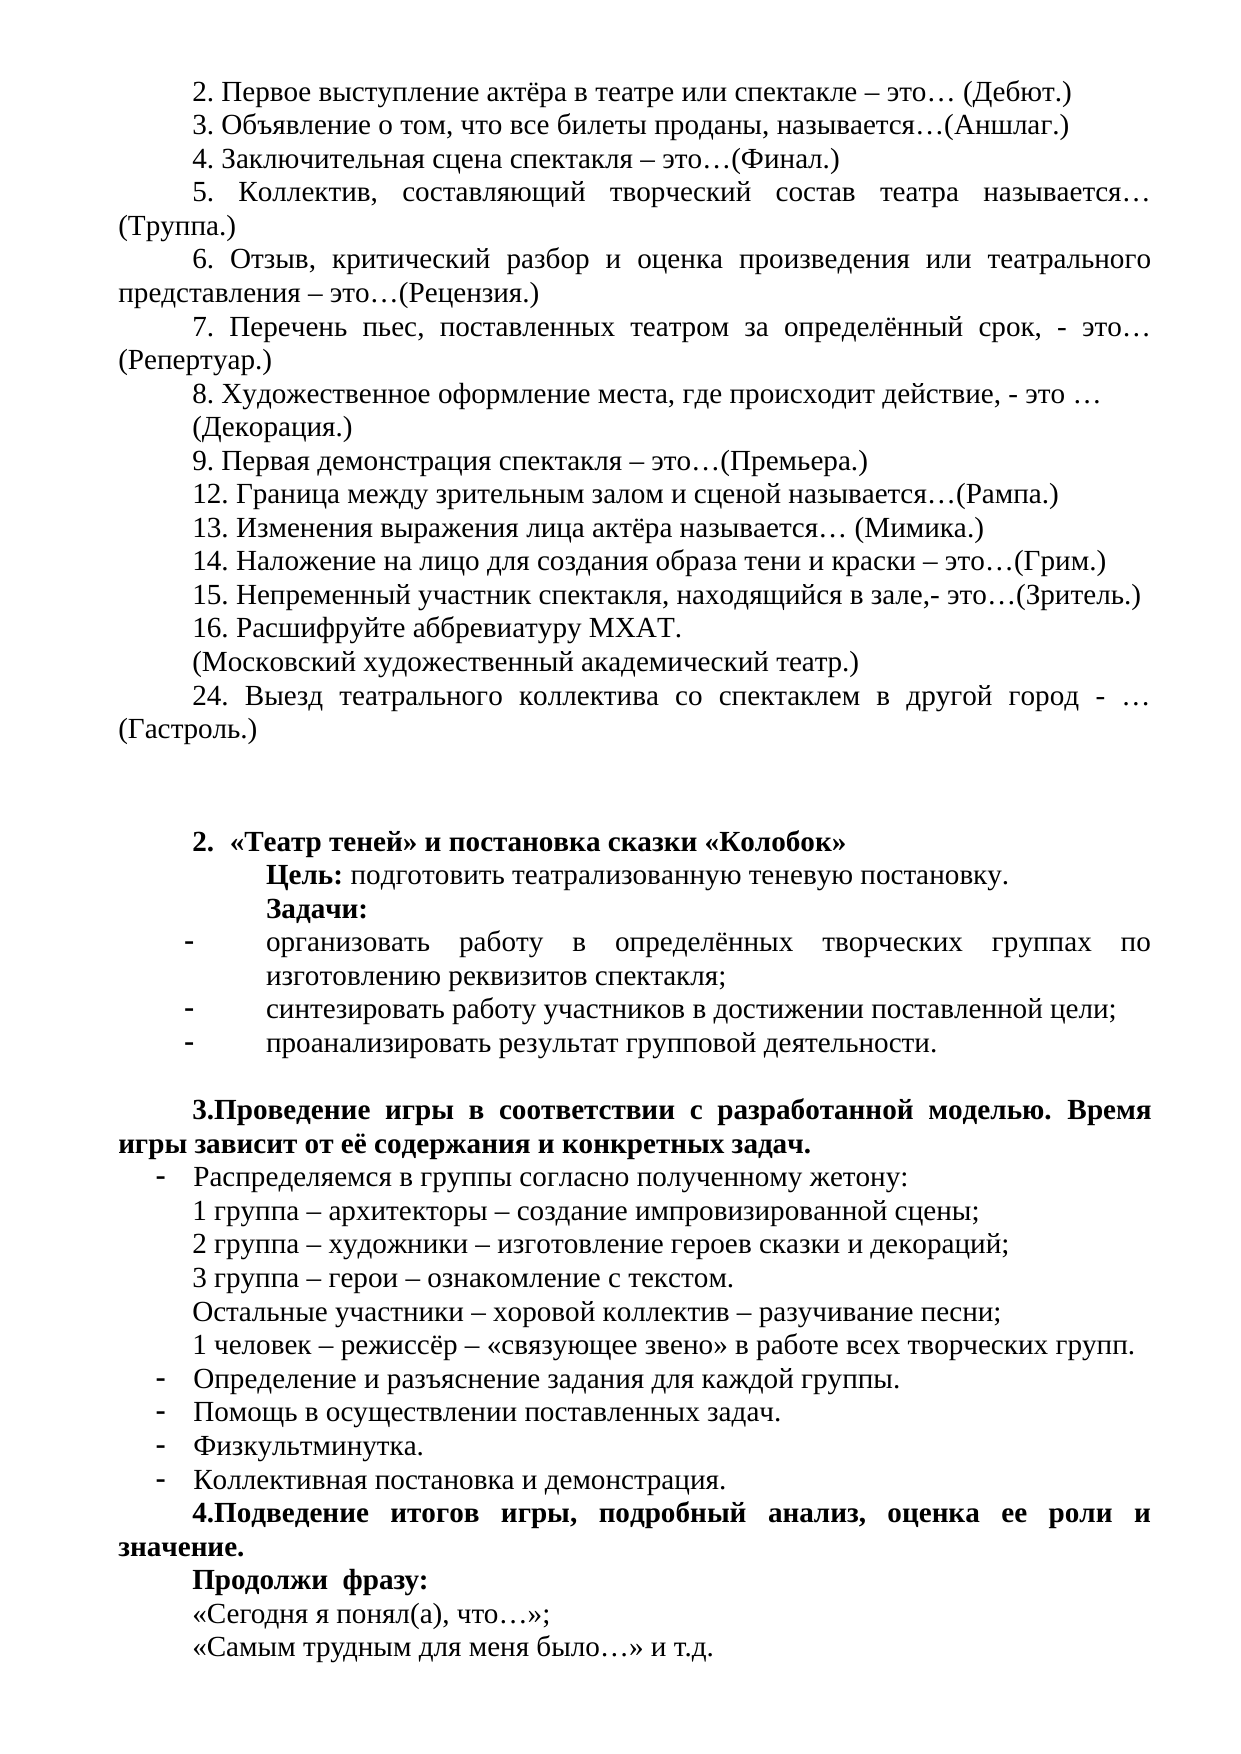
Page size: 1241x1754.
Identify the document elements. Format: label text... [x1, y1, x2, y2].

list Помощь в осуществлении поставленных задач. [156, 1394, 1152, 1428]
text 6. Отзыв, критический разбор и оценка произведения или театрального представления – это…(Рецензия.) [118, 242, 1152, 309]
text 24. Выезд театрального коллектива со спектаклем в другой город - … (Гастроль.) [118, 678, 1152, 745]
text 3.Проведение игры в соответствии с разработанной моделью. Время игры зависит от её содержания и конкретных задач. [118, 1092, 1152, 1159]
text 8. Художественное оформление места, где происходит действие, - это … [118, 376, 1152, 409]
list Задачи: [266, 891, 1152, 924]
list синтезировать работу участников в достижении поставленной цели; [184, 992, 1152, 1025]
text Остальные участники – хоровой коллектив – разучивание песни; [118, 1294, 1152, 1327]
text 1 группа – архитекторы – создание импровизированной сцены; [118, 1193, 1152, 1227]
list Цель: подготовить театрализованную теневую постановку. [266, 857, 1152, 891]
list Коллективная постановка и демонстрация. [156, 1462, 1152, 1495]
list Распределяемся в группы согласно полученному жетону: [156, 1159, 1152, 1193]
text 2 группа – художники – изготовление героев сказки и декораций; [118, 1227, 1152, 1260]
list Определение и разъяснение задания для каждой группы. [156, 1361, 1152, 1394]
text 13. Изменения выражения лица актёра называется… (Мимика.) [118, 510, 1152, 543]
text 16. Расшифруйте аббревиатуру МХАТ. [118, 611, 1152, 644]
text (Московский художественный академический театр.) [118, 644, 1152, 678]
list организовать работу в определённых творческих группах по изготовлению реквизитов спектакля; [184, 924, 1152, 992]
list «Театр теней» и постановка сказки «Колобок» [192, 824, 1152, 857]
text 5. Коллектив, составляющий творческий состав театра называется…(Труппа.) [118, 174, 1152, 242]
text 9. Первая демонстрация спектакля – это…(Премьера.) [118, 443, 1152, 476]
text 3 группа – герои – ознакомление с текстом. [118, 1260, 1152, 1294]
list «Сегодня я понял(а), что…»; [192, 1596, 1152, 1629]
list Продолжи фразу: [192, 1562, 1152, 1596]
list Физкультминутка. [156, 1428, 1152, 1462]
list «Самым трудным для меня было…» и т.д. [192, 1629, 1152, 1663]
text 7. Перечень пьес, поставленных театром за определённый срок, - это…(Репертуар.) [118, 309, 1152, 376]
text 15. Непременный участник спектакля, находящийся в зале,- это…(Зритель.) [118, 577, 1152, 611]
text 14. Наложение на лицо для создания образа тени и краски – это…(Грим.) [118, 543, 1152, 577]
text 4. Заключительная сцена спектакля – это…(Финал.) [118, 141, 1152, 174]
list проанализировать результат групповой деятельности. [184, 1025, 1152, 1059]
text 4.Подведение итогов игры, подробный анализ, оценка ее роли и значение. [118, 1495, 1152, 1562]
text 3. Объявление о том, что все билеты проданы, называется…(Аншлаг.) [118, 107, 1152, 141]
text 12. Граница между зрительным залом и сценой называется…(Рампа.) [118, 476, 1152, 510]
text 1 человек – режиссёр – «связующее звено» в работе всех творческих групп. [118, 1327, 1152, 1361]
text 2. Первое выступление актёра в театре или спектакле – это… (Дебют.) [118, 74, 1152, 107]
text (Декорация.) [118, 409, 1152, 443]
